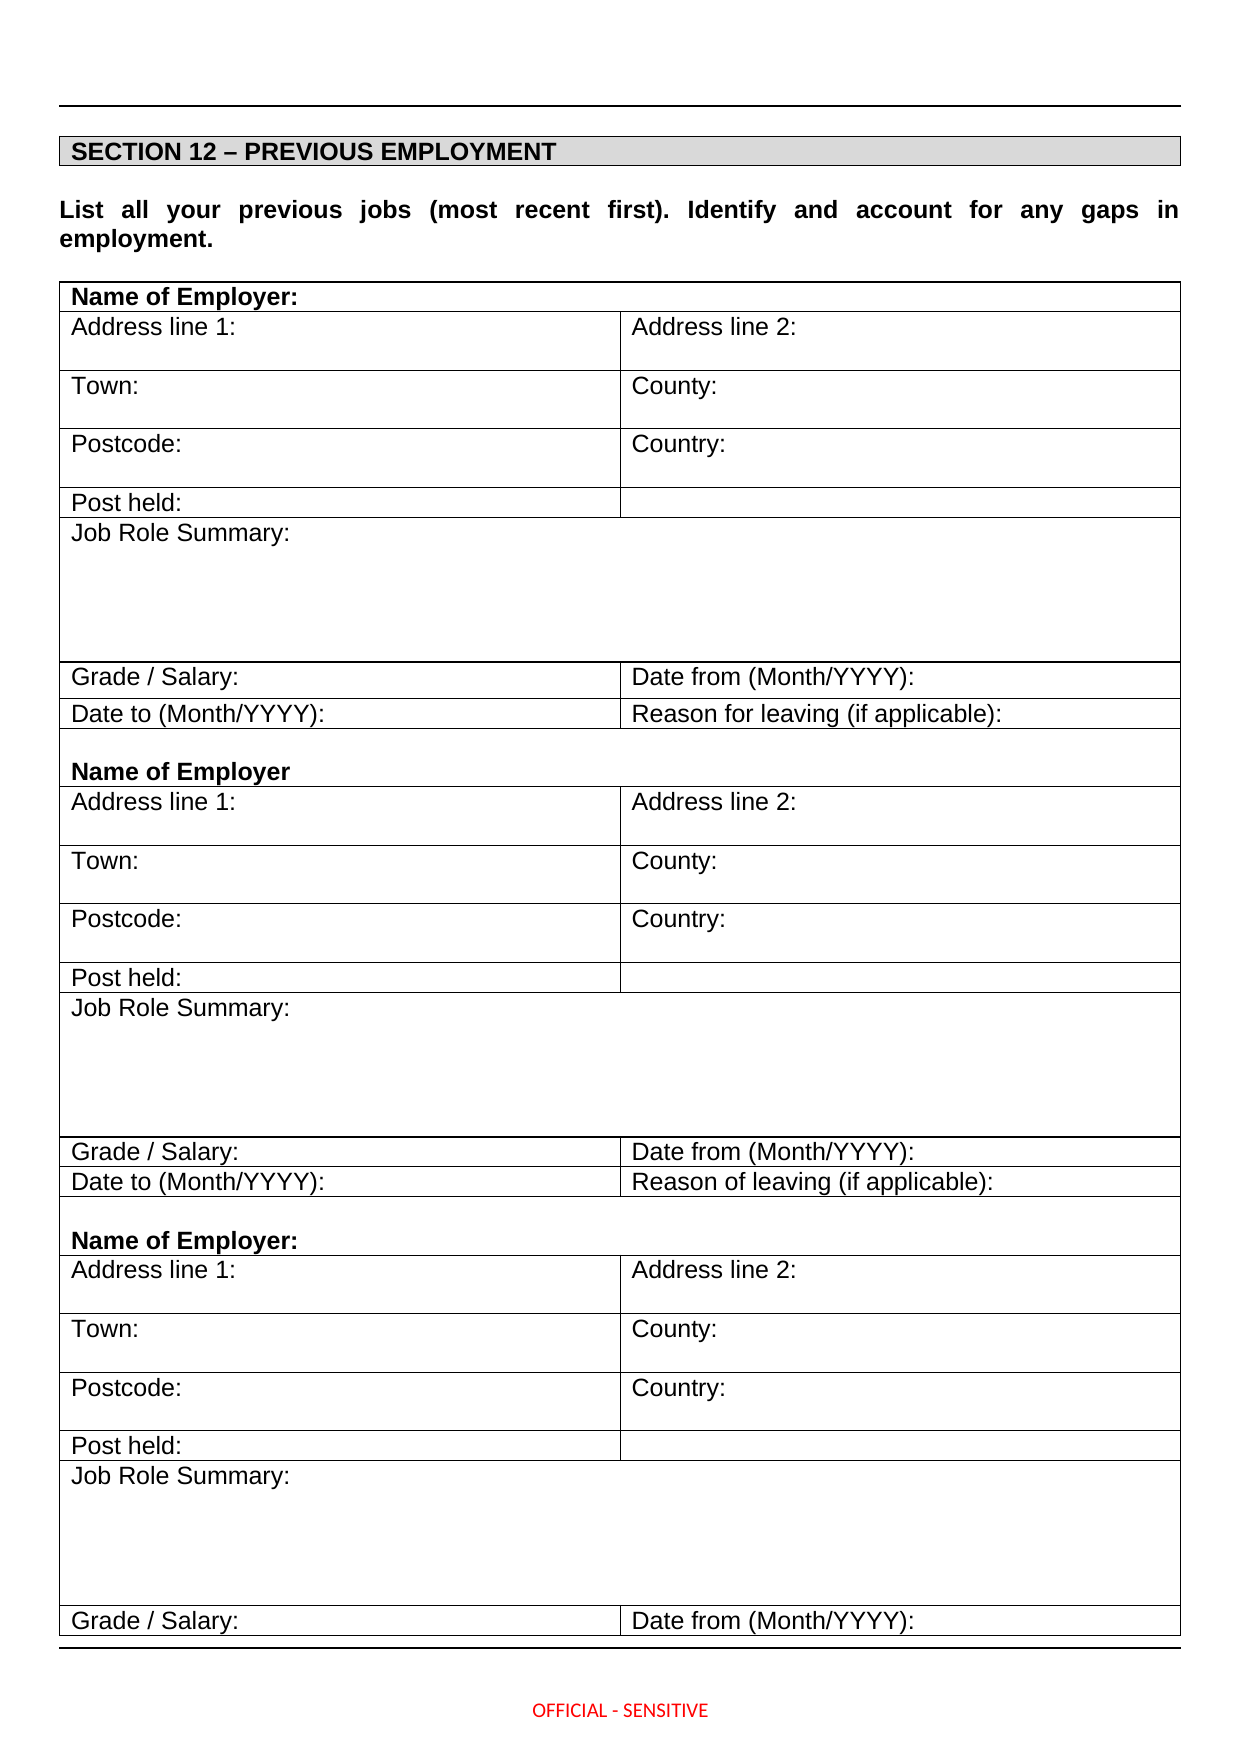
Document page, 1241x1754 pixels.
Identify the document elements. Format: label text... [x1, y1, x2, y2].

table_cell Address line 1: [60, 787, 620, 845]
table_cell Address line 2: [621, 787, 1180, 845]
table_cell Grade / Salary: [60, 1606, 620, 1634]
table_cell Country: [621, 1373, 1180, 1430]
table_cell Job Role Summary: [60, 993, 1180, 1136]
table_cell Country: [621, 429, 1180, 487]
table_cell [621, 488, 1180, 517]
table_cell Grade / Salary: [60, 1138, 620, 1166]
table_cell County: [621, 371, 1180, 428]
table_cell Town: [60, 371, 620, 428]
table_cell Post held: [60, 1431, 620, 1460]
table_cell Date from (Month/YYYY): [621, 1138, 1180, 1166]
table_cell Post held: [60, 488, 620, 517]
table_header Name of Employer: [60, 283, 1180, 311]
table_cell Job Role Summary: [60, 518, 1180, 661]
table_header SECTION 12 – PREVIOUS EMPLOYMENT [60, 137, 1180, 165]
table_cell Address line 1: [60, 1256, 620, 1313]
table_cell Town: [60, 846, 620, 903]
table_cell Address line 2: [621, 1256, 1180, 1313]
table_cell County: [621, 846, 1180, 903]
table_cell Postcode: [60, 904, 620, 962]
table_cell Date to (Month/YYYY): [60, 1167, 620, 1196]
table_cell Job Role Summary: [60, 1461, 1180, 1605]
table_cell Town: [60, 1314, 620, 1372]
table_cell Grade / Salary: [60, 663, 620, 698]
table_cell Address line 1: [60, 312, 620, 370]
table_cell Date from (Month/YYYY): [621, 663, 1180, 698]
table_cell Country: [621, 904, 1180, 962]
table_cell Date to (Month/YYYY): [60, 699, 620, 728]
table_cell Postcode: [60, 1373, 620, 1430]
table_cell [621, 1431, 1180, 1460]
table_cell County: [621, 1314, 1180, 1372]
table_cell Post held: [60, 963, 620, 992]
table_cell Reason for leaving (if applicable): [621, 699, 1180, 728]
table_cell Name of Employer [60, 729, 1180, 786]
table_cell Date from (Month/YYYY): [621, 1606, 1180, 1634]
table_cell Reason of leaving (if applicable): [621, 1167, 1180, 1196]
text List all your previous jobs (most recent first). Identify and account for any gaps in employment. [59, 195, 1181, 253]
table_cell Postcode: [60, 429, 620, 487]
table_cell Name of Employer: [60, 1197, 1180, 1254]
table_cell Address line 2: [621, 312, 1180, 370]
table_cell [621, 963, 1180, 992]
